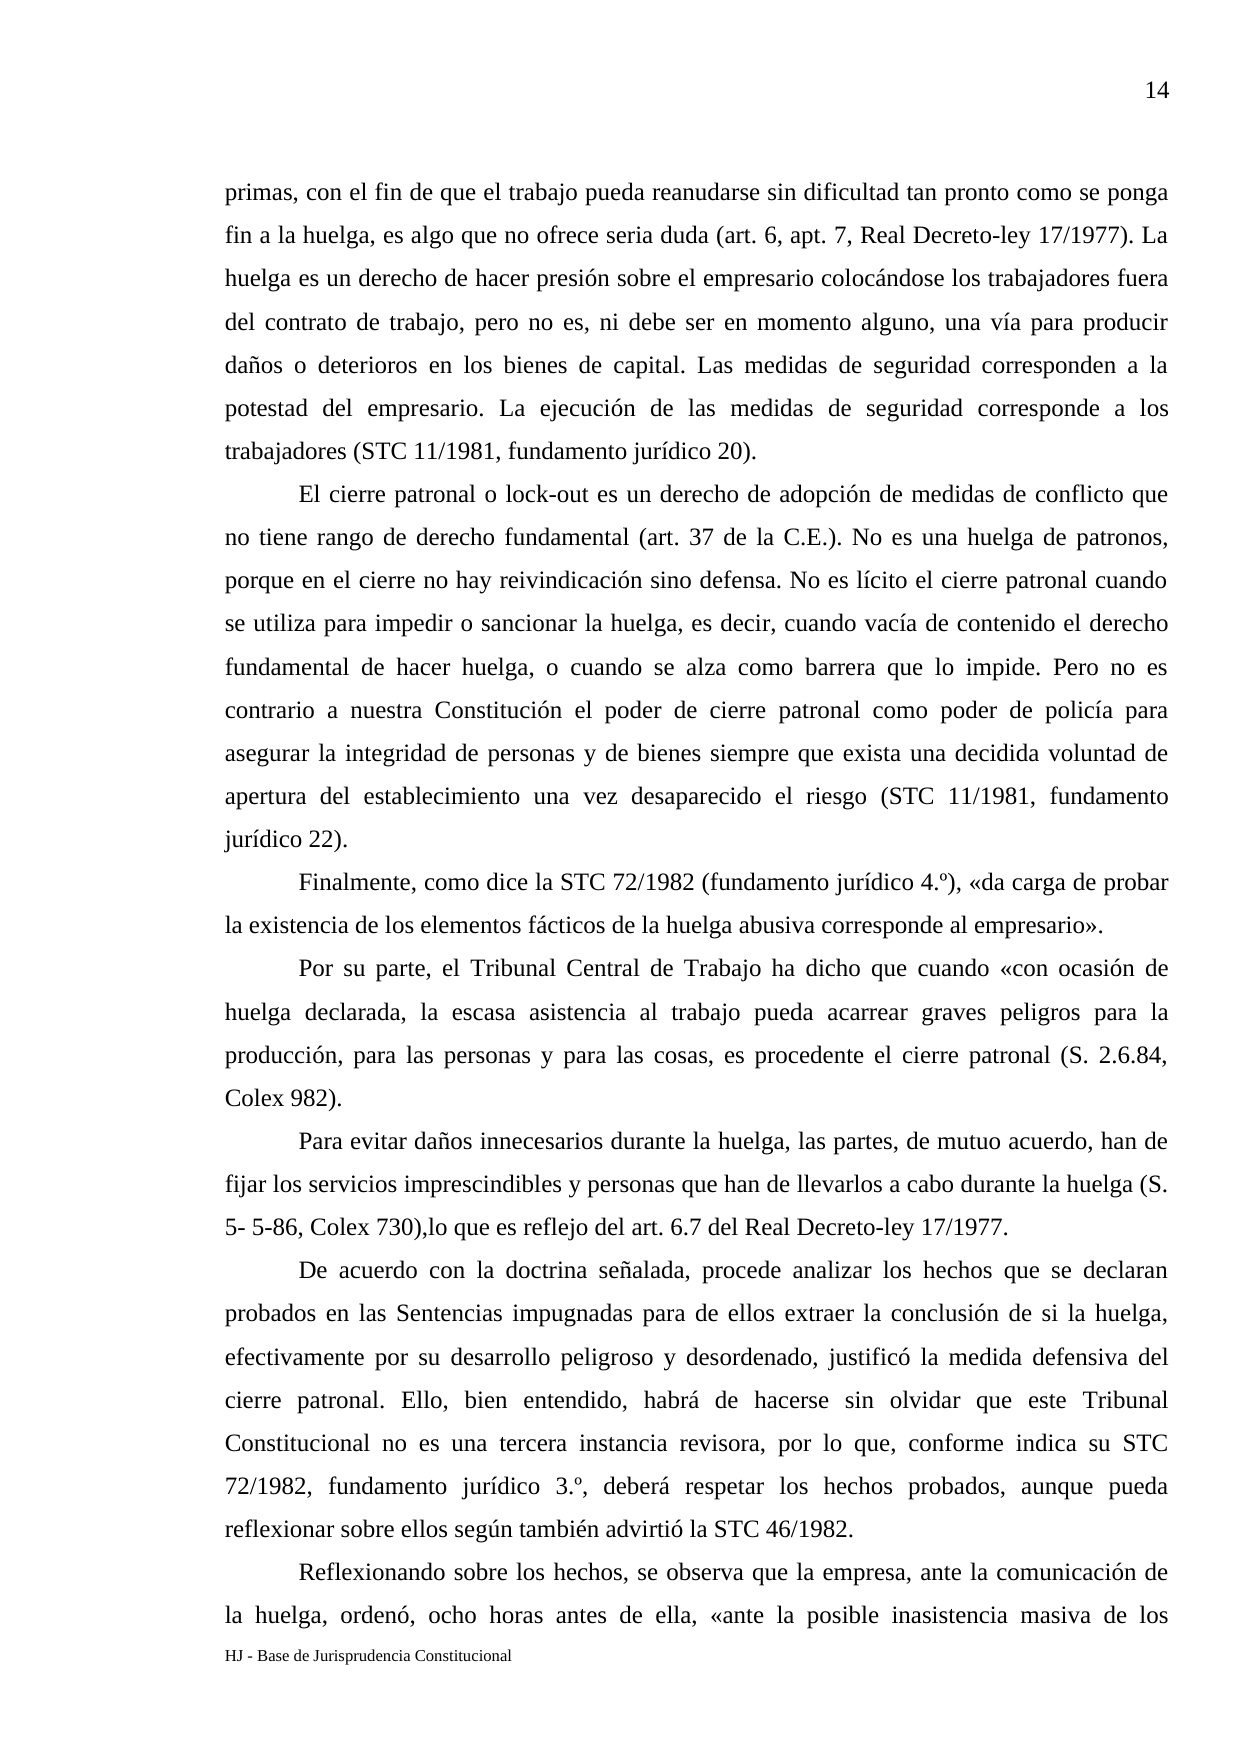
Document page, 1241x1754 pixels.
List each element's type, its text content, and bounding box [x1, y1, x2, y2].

text Finalmente, como dice la STC 72/1982 (fundamento jurídico 4.º), «da carga de probar la existencia de los elementos fácticos de la huelga abusiva corresponde al empresario». [224, 867, 1169, 939]
text Por su parte, el Tribunal Central de Trabajo ha dicho que cuando «con ocasión de huelga declarada, la escasa asistencia al trabajo pueda acarrear graves peligros para la producción, para las personas y para las cosas, es procedente el cierre patronal (S. 2.6.84, Colex 982). [224, 953, 1169, 1112]
text El cierre patronal o lock-out es un derecho de adopción de medidas de conflicto que no tiene rango de derecho fundamental (art. 37 de la C.E.). No es una huelga de patronos, porque en el cierre no hay reivindicación sino defensa. No es lícito el cierre patronal cuando se utiliza para impedir o sancionar la huelga, es decir, cuando vacía de contenido el derecho fundamental de hacer huelga, o cuando se alza como barrera que lo impide. Pero no es contrario a nuestra Constitución el poder de cierre patronal como poder de policía para asegurar la integridad de personas y de bienes siempre que exista una decidida voluntad de apertura del establecimiento una vez desaparecido el riesgo (STC 11/1981, fundamento jurídico 22). [224, 479, 1169, 853]
text De acuerdo con la doctrina señalada, procede analizar los hechos que se declaran probados en las Sentencias impugnadas para de ellos extraer la conclusión de si la huelga, efectivamente por su desarrollo peligroso y desordenado, justificó la medida defensiva del cierre patronal. Ello, bien entendido, habrá de hacerse sin olvidar que este Tribunal Constitucional no es una tercera instancia revisora, por lo que, conforme indica su STC 72/1982, fundamento jurídico 3.º, deberá respetar los hechos probados, aunque pueda reflexionar sobre ellos según también advirtió la STC 46/1982. [224, 1255, 1169, 1543]
text Para evitar daños innecesarios durante la huelga, las partes, de mutuo acuerdo, han de fijar los servicios imprescindibles y personas que han de llevarlos a cabo durante la huelga (S. 5- 5-86, Colex 730),lo que es reflejo del art. 6.7 del Real Decreto-ley 17/1977. [224, 1126, 1169, 1241]
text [224, 177, 1169, 465]
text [224, 1557, 1169, 1629]
